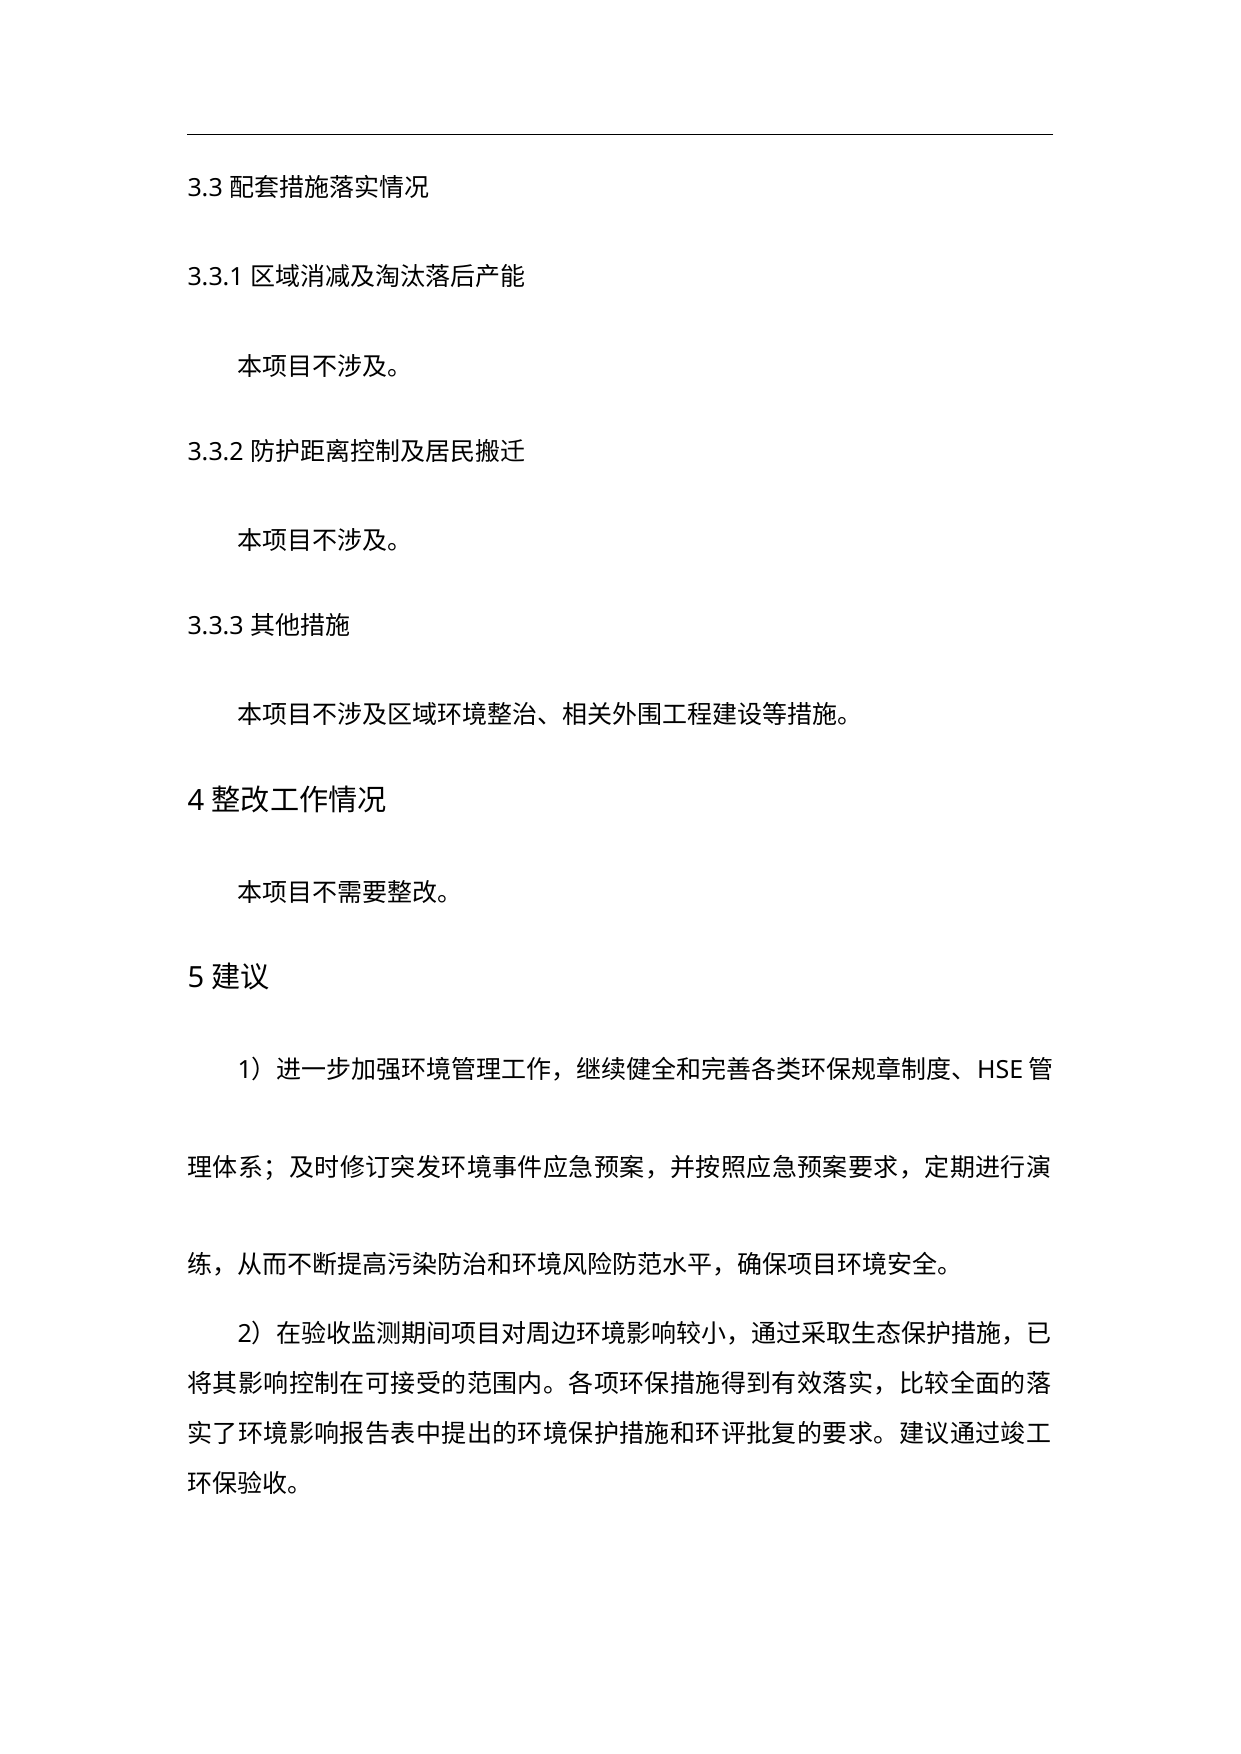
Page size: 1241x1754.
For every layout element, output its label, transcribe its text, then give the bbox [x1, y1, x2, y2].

text 3.3.1 区域消减及淘汰落后产能 [187, 242, 1053, 307]
text 本项目不需要整改。 [187, 858, 1053, 923]
text 2）在验收监测期间项目对周边环境影响较小，通过采取生态保护措施，已将其影响控制在可接受的范围内。各项环保措施得到有效落实，比较全面的落实了环境影响报告表中提出的环境保护措施和环评批复的要求。建议通过竣工环保验收。 [187, 1313, 1053, 1499]
text 本项目不涉及。 [187, 506, 1053, 571]
text 5 建议 [187, 943, 1053, 1008]
text 本项目不涉及。 [187, 332, 1053, 397]
text 3.3.3 其他措施 [187, 591, 1053, 656]
text 3.3.2 防护距离控制及居民搬迁 [187, 417, 1053, 482]
text 4 整改工作情况 [187, 765, 1053, 830]
text 1）进一步加强环境管理工作，继续健全和完善各类环保规章制度、HSE管理体系；及时修订突发环境事件应急预案，并按照应急预案要求，定期进行演练，从而不断提高污染防治和环境风险防范水平，确保项目环境安全。 [187, 1035, 1053, 1295]
text 本项目不涉及区域环境整治、相关外围工程建设等措施。 [187, 680, 1053, 745]
text 3.3 配套措施落实情况 [187, 153, 1053, 218]
